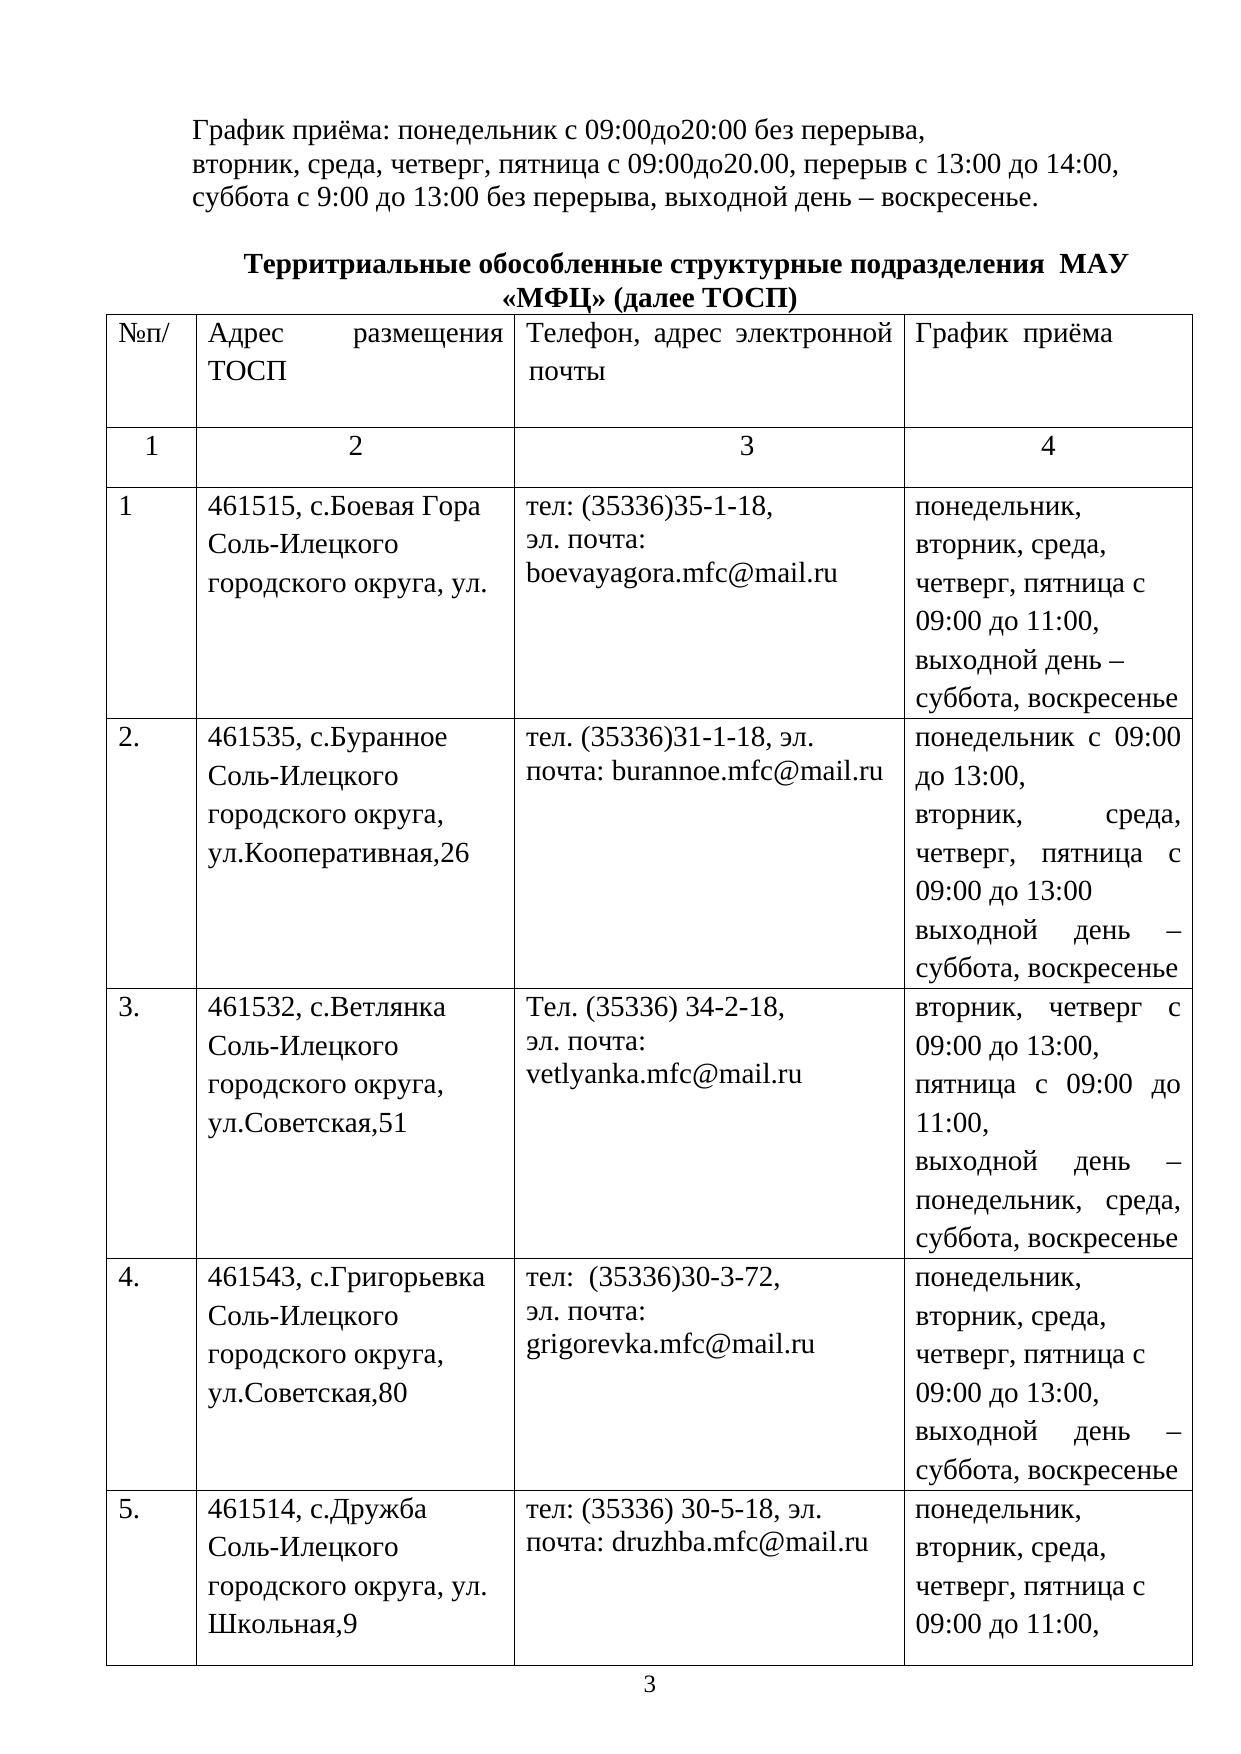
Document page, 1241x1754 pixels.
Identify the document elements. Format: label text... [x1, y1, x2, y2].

table_cell понедельник, вторник, среда, четверг, пятница с 09:00 до 11:00, выходной день – суббота, воскресенье [905, 488, 1192, 718]
table_cell 2 [197, 428, 514, 487]
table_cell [515, 1491, 904, 1665]
table_cell 461532, с.Ветлянка Соль-Илецкого городского округа, ул.Советская,51 [197, 989, 514, 1258]
table_cell понедельник, вторник, среда, четверг, пятница с 09:00 до 13:00, выходной день – суббота, воскресенье [905, 1259, 1192, 1490]
table_cell тел: (35336)30-3-72, эл. почта: grigorevka.mfc@mail.ru [515, 1259, 904, 1490]
table_cell понедельник с 09:00 до 13:00, вторник, среда, четверг, пятница с 09:00 до 13:00 выходной день – суббота, воскресенье [905, 719, 1192, 988]
table_cell 461543, с.Григорьевка Соль-Илецкого городского округа, ул.Советская,80 [197, 1259, 514, 1490]
table_cell 1 [107, 428, 196, 487]
text График приёма: понедельник с 09:00до20:00 без перерыва, [118, 112, 1181, 146]
table_header №п/п [107, 315, 196, 427]
table_cell 2. [107, 719, 196, 988]
table_cell 1 [107, 488, 196, 718]
table_header Адрес размещения ТОСП [197, 315, 514, 427]
table_header График приёма [905, 315, 1192, 427]
text Территриальные обособленные структурные подразделения МАУ «МФЦ» (далее ТОСП) [118, 247, 1181, 314]
table_cell 3. [107, 989, 196, 1258]
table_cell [197, 1491, 514, 1665]
table_cell тел. (35336)31-1-18, эл. почта: burannoe.mfc@mail.ru [515, 719, 904, 988]
table_cell 4 [905, 428, 1192, 487]
text вторник, среда, четверг, пятница с 09:00до20.00, перерыв с 13:00 до 14:00, [118, 146, 1181, 179]
table_header Телефон, адрес электронной почты [515, 315, 904, 427]
table_cell 5. [107, 1491, 196, 1665]
table_cell Тел. (35336) 34-2-18, эл. почта: vetlyanka.mfc@mail.ru [515, 989, 904, 1258]
table_cell тел: (35336)35-1-18, эл. почта: boevayagora.mfc@mail.ru [515, 488, 904, 718]
table_cell 3 [515, 428, 904, 487]
table_cell 461535, с.Буранное Соль-Илецкого городского округа, ул.Кооперативная,26 [197, 719, 514, 988]
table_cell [905, 1491, 1192, 1665]
table_cell 461515, с.Боевая Гора Соль-Илецкого городского округа, ул. [197, 488, 514, 718]
table_cell вторник, четверг с 09:00 до 13:00, пятница с 09:00 до 11:00, выходной день – понедельник, среда, суббота, воскресенье [905, 989, 1192, 1258]
table_cell 4. [107, 1259, 196, 1490]
text суббота с 9:00 до 13:00 без перерыва, выходной день – воскресенье. [118, 179, 1181, 213]
